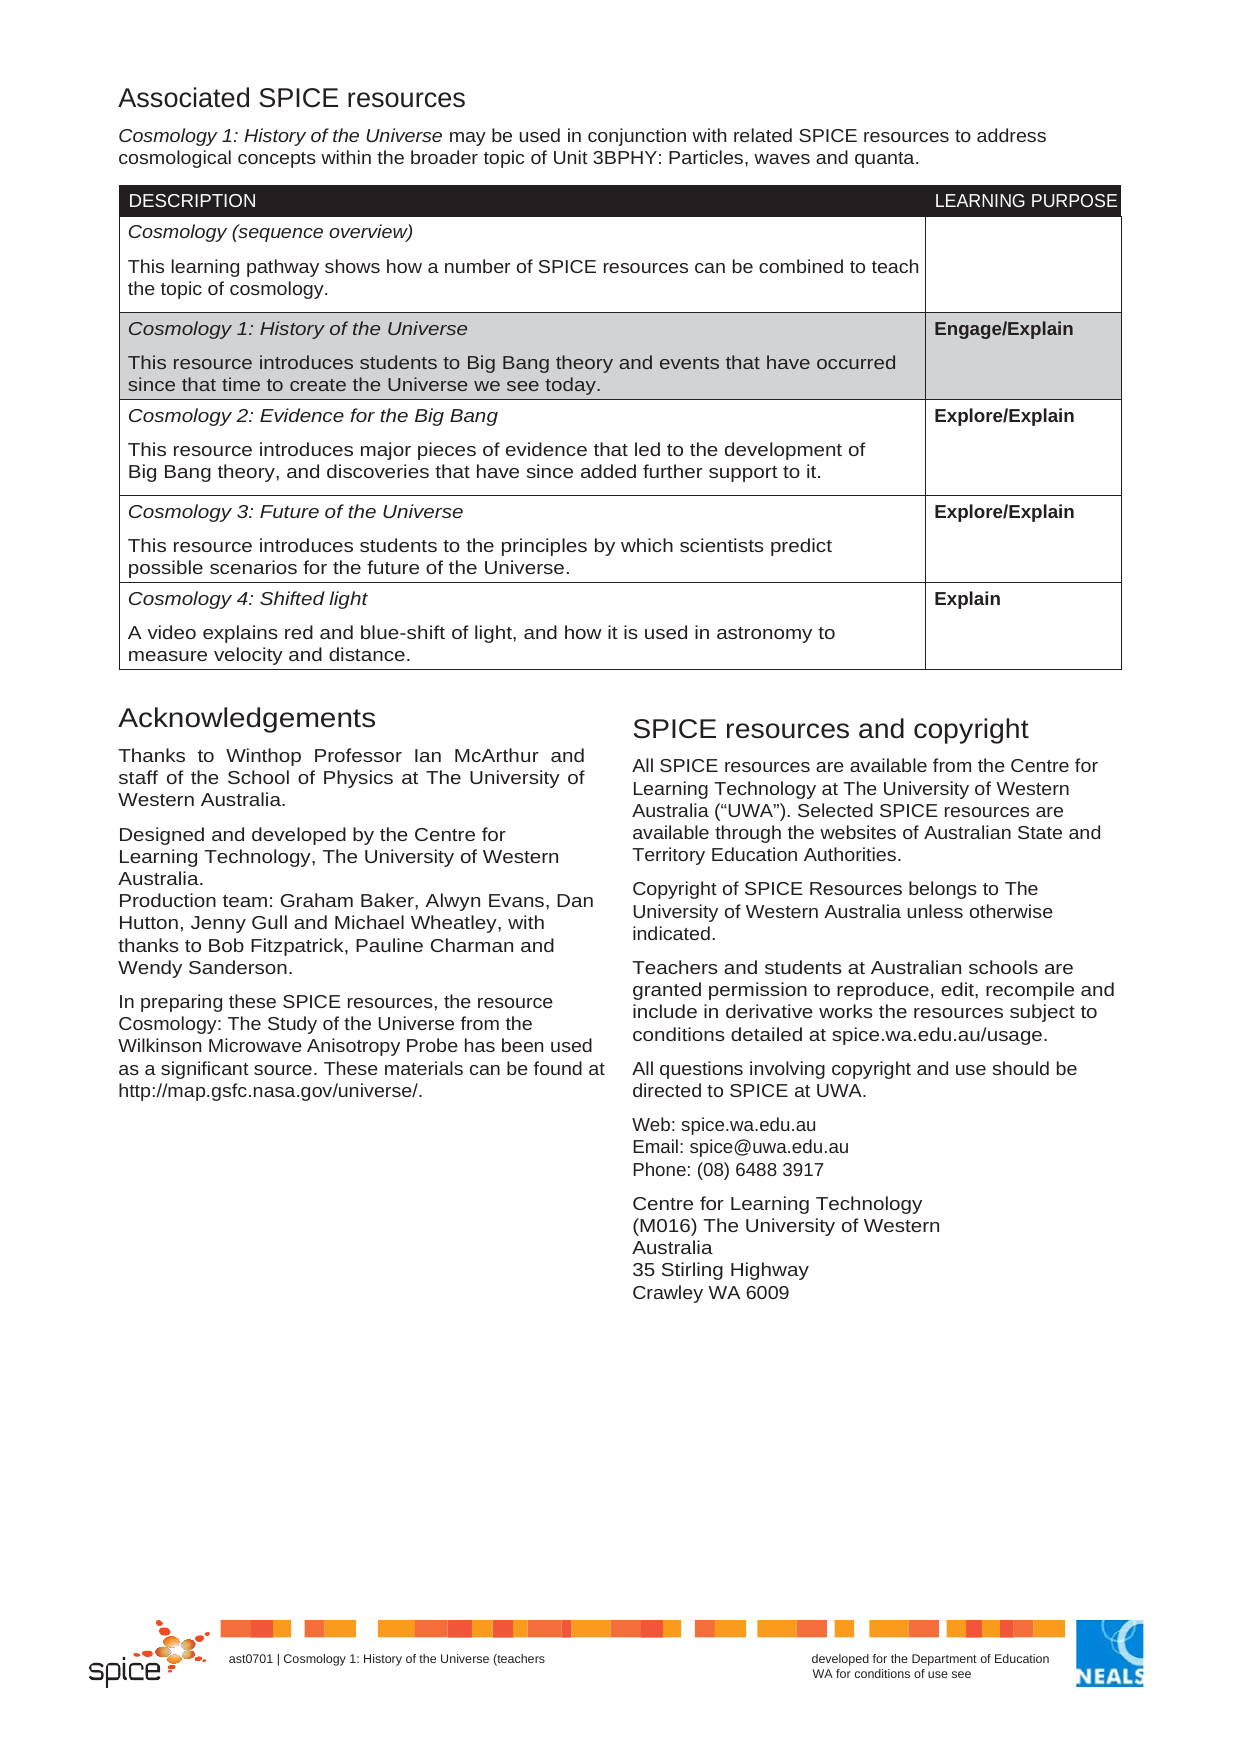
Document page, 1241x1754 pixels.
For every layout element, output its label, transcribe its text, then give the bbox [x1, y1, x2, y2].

picture [88, 1620, 210, 1688]
table_cell Explore/Explain [926, 496, 1121, 582]
table_cell Cosmology (sequence overview) This learning pathway shows how a number of SPICE resources can be combined to teach the topic of cosmology. [120, 217, 925, 312]
text Thanks to Winthop Professor Ian McArthur and staff of the School of Physics at The University of Western Australia. [118, 745, 585, 811]
subtitle SPICE resources and copyright [632, 713, 1155, 744]
table_cell Cosmology 3: Future of the Universe This resource introduces students to the principles by which scientists predict possible scenarios for the future of the Universe. [120, 496, 925, 582]
text Web: spice.wa.edu.au Email: spice@uwa.edu.au Phone: (08) 6488 3917 [632, 1114, 867, 1180]
text 35 Stirling Highway [632, 1259, 1155, 1281]
table_cell Engage/Explain [926, 313, 1121, 399]
table_cell Explain [926, 583, 1121, 668]
text Centre for Learning Technology (M016) The University of Western Australia [632, 1193, 982, 1258]
text Cosmology 1: History of the Universe may be used in conjunction with related SPICE resources to address cosmological concepts within the broader topic of Unit 3BPHY: Particles, waves and quanta. [118, 124, 1155, 168]
table_header LEARNING PURPOSE [926, 185, 1121, 216]
table_cell Explore/Explain [926, 400, 1121, 494]
text All questions involving copyright and use should be directed to SPICE at UWA. [632, 1058, 1120, 1101]
picture [1076, 1620, 1144, 1687]
text In preparing these SPICE resources, the resource Cosmology: The Study of the Universe from the Wilkinson Microwave Anisotropy Probe has been used as a significant source. These materials can be found at http://map.gsfc.nasa.gov/universe/. [118, 991, 607, 1101]
subtitle Associated SPICE resources [118, 82, 1155, 114]
table_cell Cosmology 2: Evidence for the Big Bang This resource introduces major pieces of evidence that led to the development of Big Bang theory, and discoveries that have since added further support to it. [120, 400, 925, 494]
table_cell [926, 217, 1121, 312]
table_header DESCRIPTION [119, 185, 926, 216]
text Crawley WA 6009 [632, 1282, 1155, 1303]
subtitle Acknowledgements [118, 702, 608, 734]
text Teachers and students at Australian schools are granted permission to reproduce, edit, recompile and include in derivative works the resources subject to conditions detailed at spice.wa.edu.au/usage. [632, 957, 1117, 1045]
text Designed and developed by the Centre for Learning Technology, The University of Western Australia. [118, 823, 578, 889]
table_cell Cosmology 4: Shifted light A video explains red and blue-shift of light, and how it is used in astronomy to measure velocity and distance. [120, 583, 925, 668]
table_cell Cosmology 1: History of the Universe This resource introduces students to Big Bang theory and events that have occurred since that time to create the Universe we see today. [120, 313, 925, 399]
text Production team: Graham Baker, Alwyn Evans, Dan Hutton, Jenny Gull and Michael Wheatley, with thanks to Bob Fitzpatrick, Pauline Charman and Wendy Sanderson. [118, 890, 602, 978]
text All SPICE resources are available from the Centre for Learning Technology at The University of Western Australia (“UWA”). Selected SPICE resources are available through the websites of Australian State and Territory Education Authorities. [632, 755, 1120, 865]
text Copyright of SPICE Resources belongs to The University of Western Australia unless otherwise indicated. [632, 878, 1120, 944]
